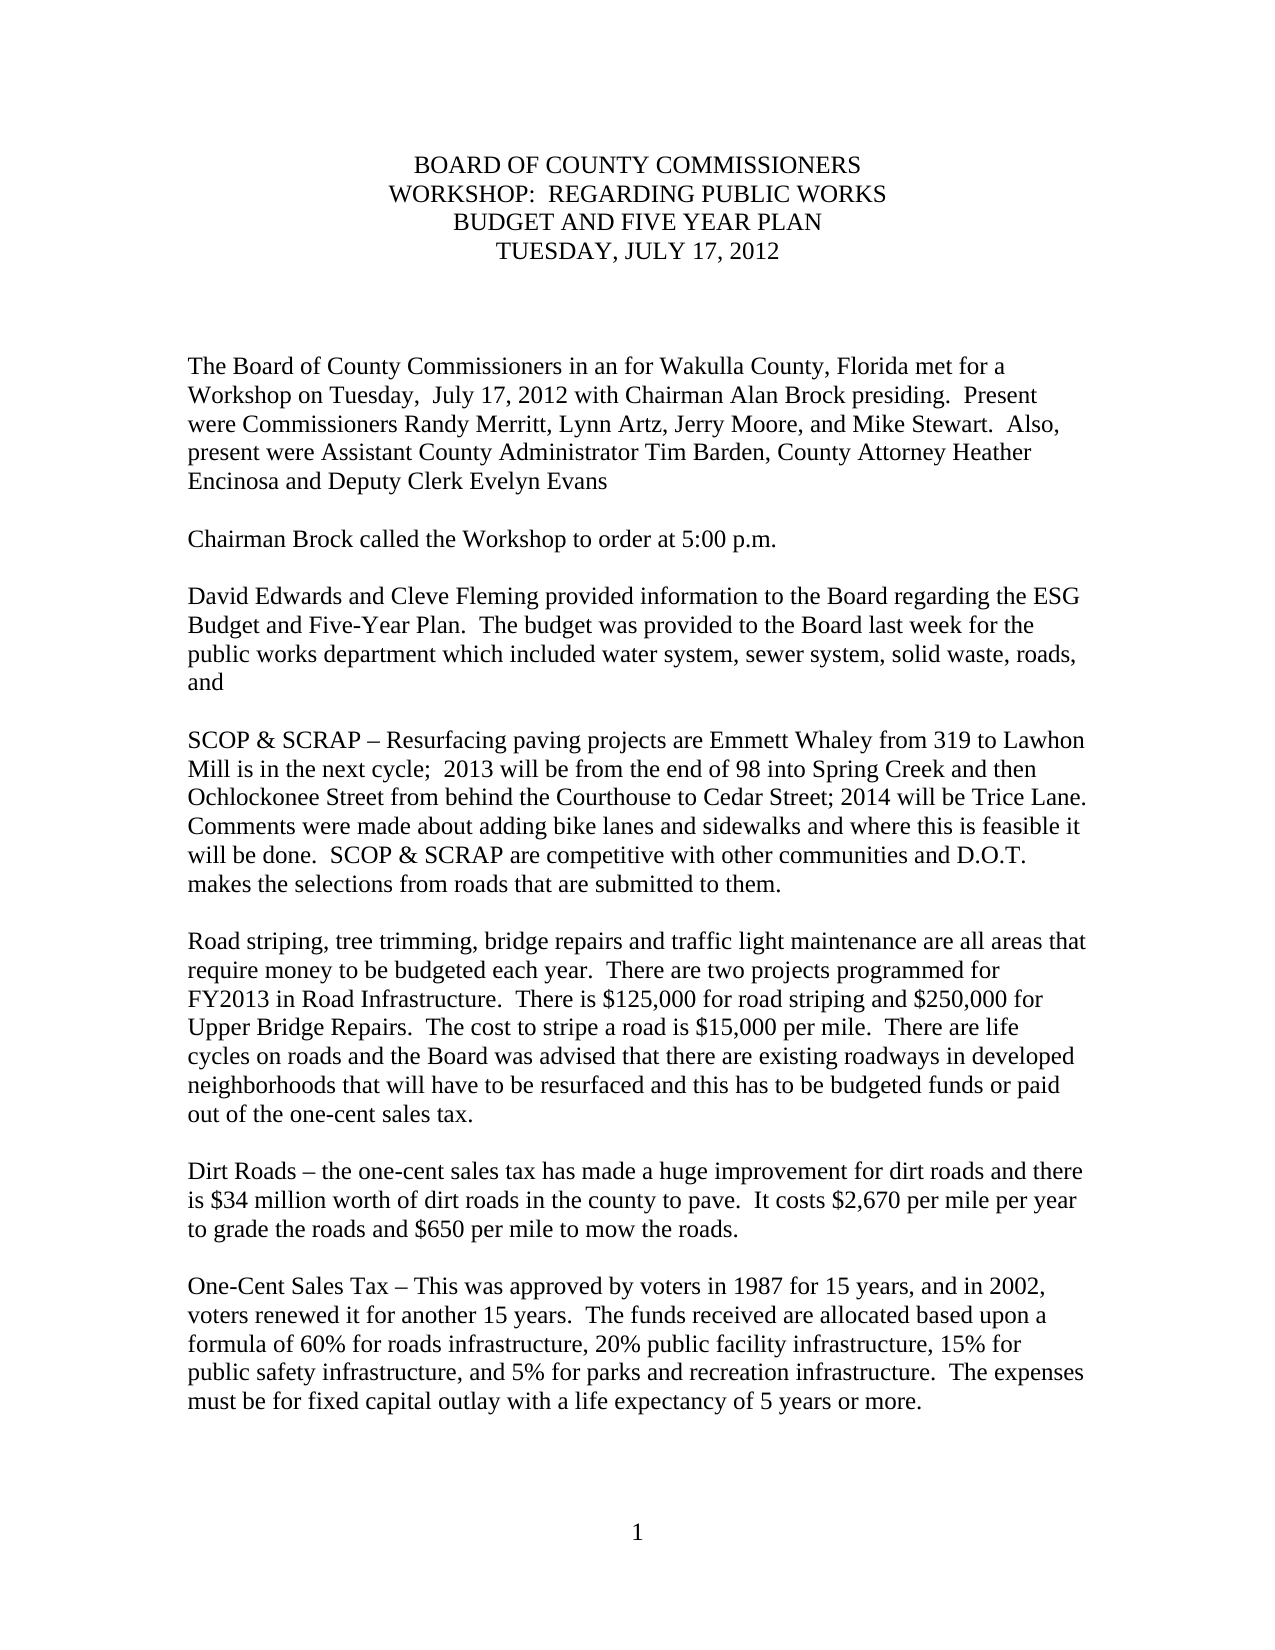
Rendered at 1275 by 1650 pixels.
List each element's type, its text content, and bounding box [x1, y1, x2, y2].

text David Edwards and Cleve Fleming provided information to the Board regarding the ESG Budget and Five-Year Plan. The budget was provided to the Board last week for the public works department which included water system, sewer system, solid waste, roads, and [187, 581, 1087, 696]
text BOARD OF COUNTY COMMISSIONERS [187, 150, 1087, 179]
text The Board of County Commissioners in an for Wakulla County, Florida met for a Workshop on Tuesday, July 17, 2012 with Chairman Alan Brock presiding. Present were Commissioners Randy Merritt, Lynn Artz, Jerry Moore, and Mike Stewart. Also, present were Assistant County Administrator Tim Barden, County Attorney Heather Encinosa and Deputy Clerk Evelyn Evans [187, 351, 1087, 495]
text BUDGET AND FIVE YEAR PLAN [187, 207, 1087, 236]
text SCOP & SCRAP – Resurfacing paving projects are Emmett Whaley from 319 to Lawhon Mill is in the next cycle; 2013 will be from the end of 98 into Spring Creek and then Ochlockonee Street from behind the Courthouse to Cedar Street; 2014 will be Trice Lane. Comments were made about adding bike lanes and sidewalks and where this is feasible it will be done. SCOP & SCRAP are competitive with other communities and D.O.T. makes the selections from roads that are submitted to them. [187, 725, 1087, 897]
text One-Cent Sales Tax – This was approved by voters in 1987 for 15 years, and in 2002, voters renewed it for another 15 years. The funds received are allocated based upon a formula of 60% for roads infrastructure, 20% public facility infrastructure, 15% for public safety infrastructure, and 5% for parks and recreation infrastructure. The expenses must be for fixed capital outlay with a life expectancy of 5 years or more. [187, 1271, 1087, 1415]
text Chairman Brock called the Workshop to order at 5:00 p.m. [187, 524, 1087, 552]
text Dirt Roads – the one-cent sales tax has made a huge improvement for dirt roads and there is $34 million worth of dirt roads in the county to pave. It costs $2,670 per mile per year to grade the roads and $650 per mile to mow the roads. [187, 1156, 1087, 1242]
text WORKSHOP: REGARDING PUBLIC WORKS [187, 179, 1087, 207]
text TUESDAY, JULY 17, 2012 [187, 236, 1087, 265]
text Road striping, tree trimming, bridge repairs and traffic light maintenance are all areas that require money to be budgeted each year. There are two projects programmed for FY2013 in Road Infrastructure. There is $125,000 for road striping and $250,000 for Upper Bridge Repairs. The cost to stripe a road is $15,000 per mile. There are life cycles on roads and the Board was advised that there are existing roadways in developed neighborhoods that will have to be resurfaced and this has to be budgeted funds or paid out of the one-cent sales tax. [187, 926, 1087, 1127]
